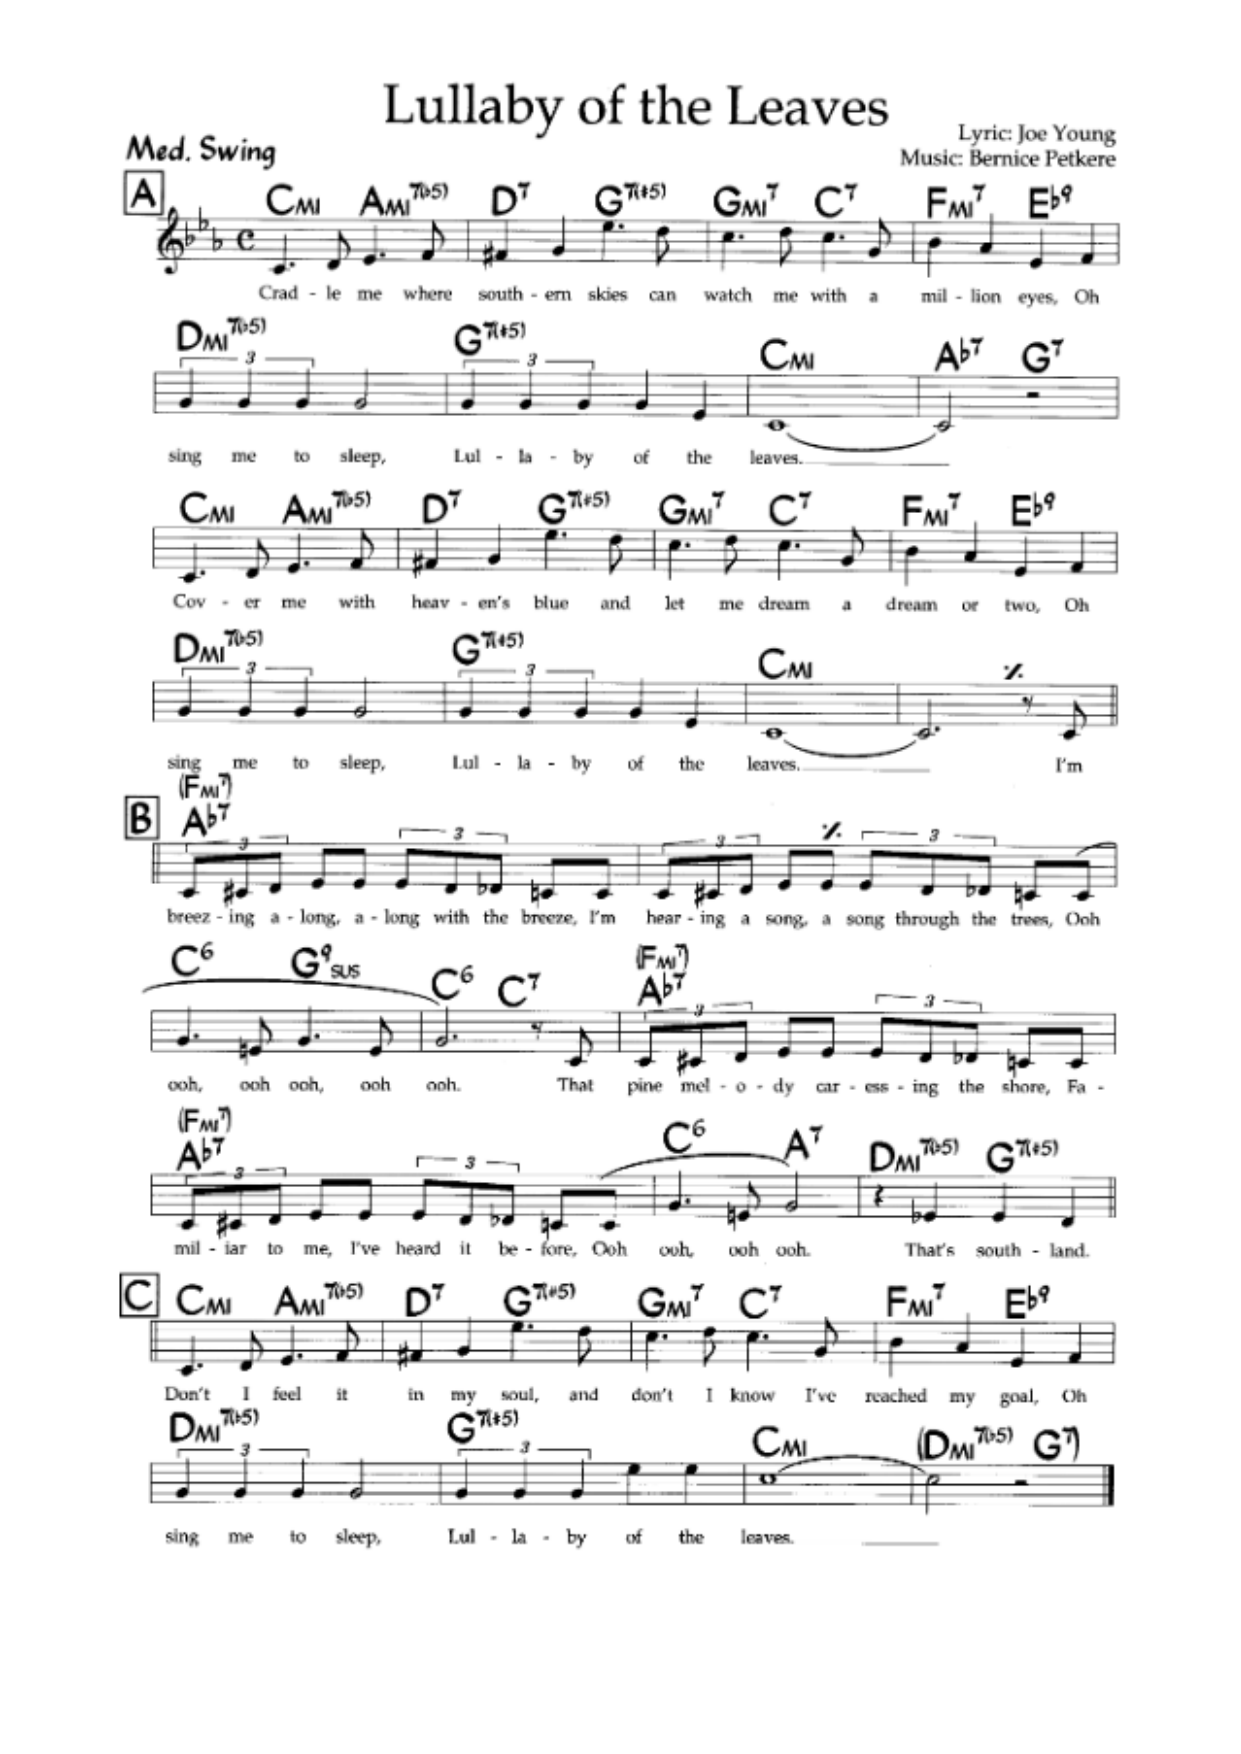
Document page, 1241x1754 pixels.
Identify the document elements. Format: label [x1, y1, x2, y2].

picture [118, 75, 1132, 1558]
